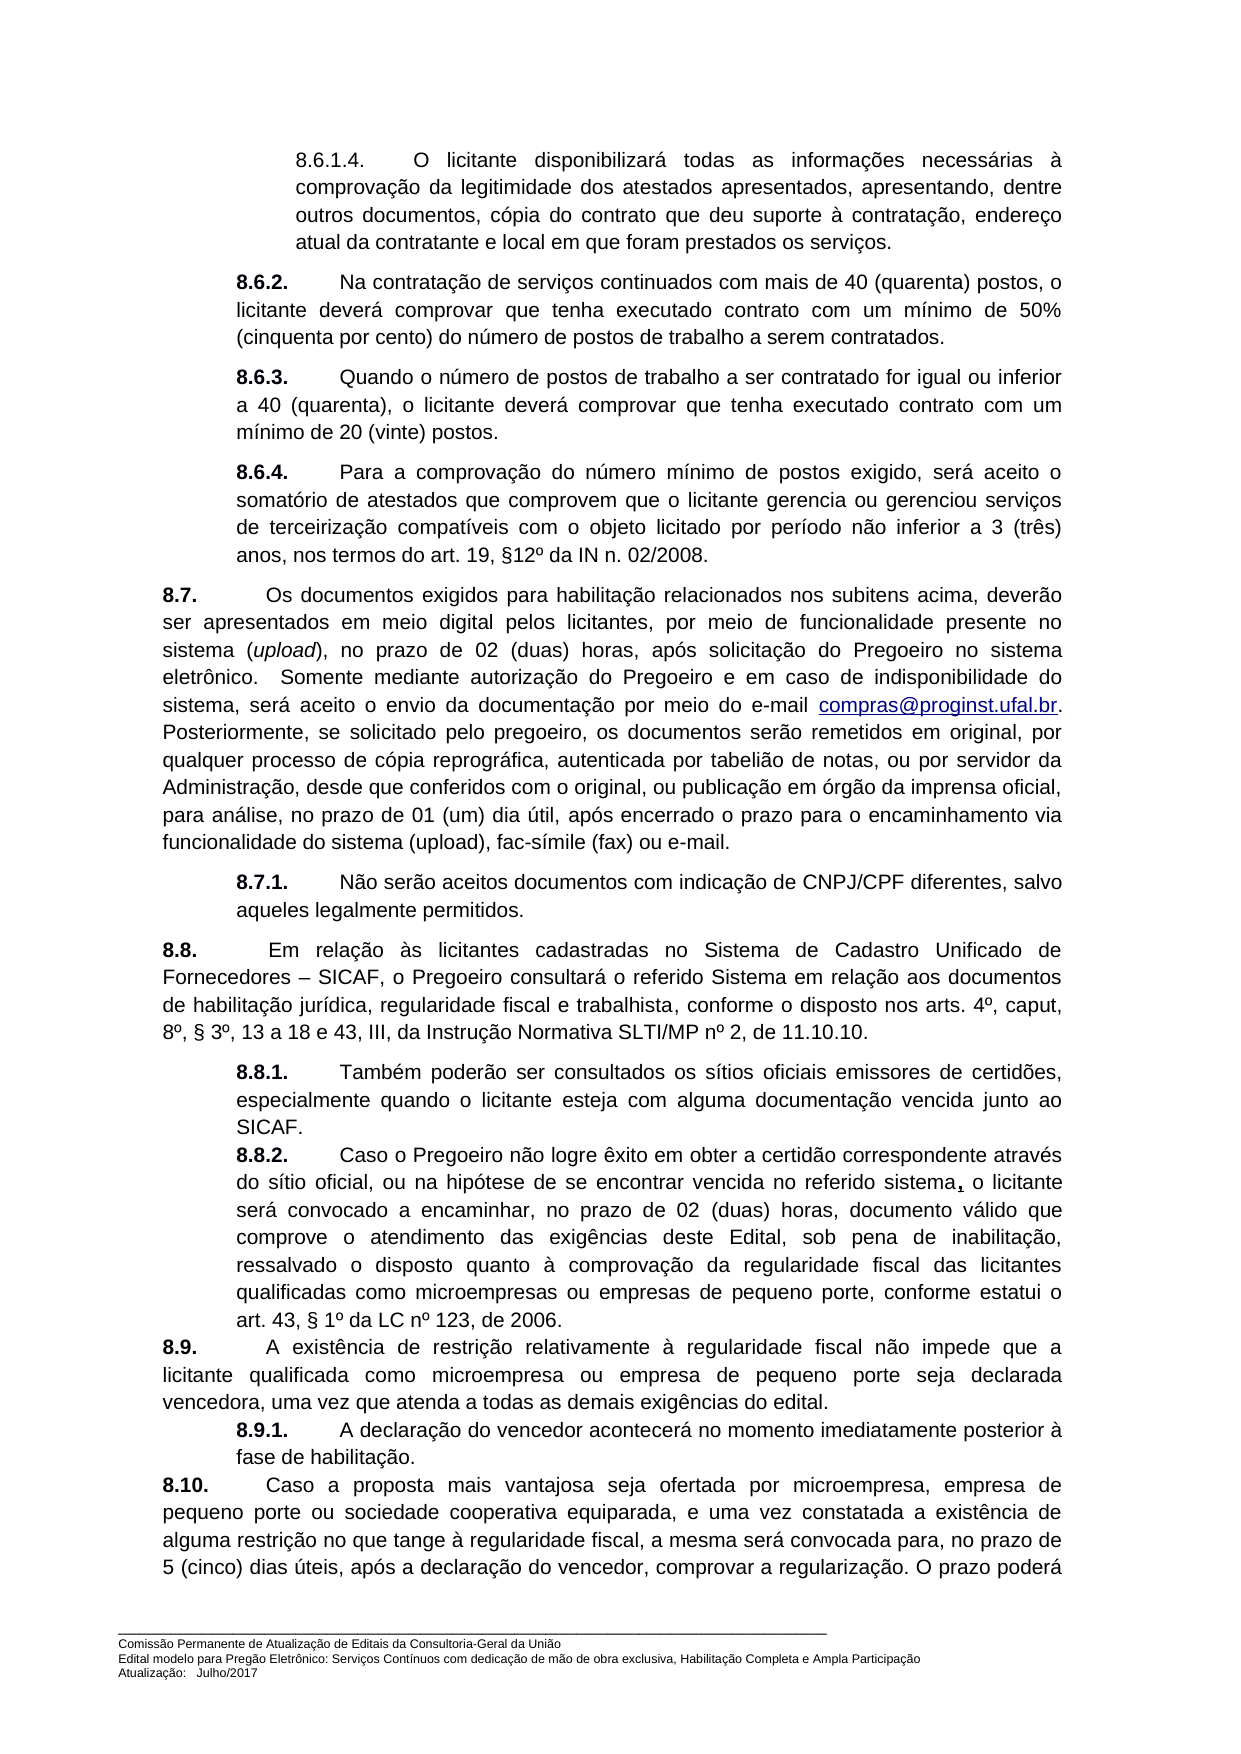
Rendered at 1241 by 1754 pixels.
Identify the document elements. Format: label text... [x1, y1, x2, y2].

list Para a comprovação do número mínimo de postos exigido, será aceito o somatório de atestados que comprovem que o licitante gerencia ou gerenciou serviços de terceirização compatíveis com o objeto licitado por período não inferior a 3 (três) anos, nos termos do art. 19, §12º da IN n. 02/2008. [236, 460, 1063, 567]
list Não serão aceitos documentos com indicação de CNPJ/CPF diferentes, salvo aqueles legalmente permitidos. [236, 870, 1063, 922]
list Quando o número de postos de trabalho a ser contratado for igual ou inferior a 40 (quarenta), o licitante deverá comprovar que tenha executado contrato com um mínimo de 20 (vinte) postos. [236, 365, 1063, 444]
list Também poderão ser consultados os sítios oficiais emissores de certidões, especialmente quando o licitante esteja com alguma documentação vencida junto ao SICAF. [236, 1060, 1063, 1139]
list Caso o Pregoeiro não logre êxito em obter a certidão correspondente através do sítio oficial, ou na hipótese de se encontrar vencida no referido sistema, o licitante será convocado a encaminhar, no prazo de 02 (duas) horas, documento válido que comprove o atendimento das exigências deste Edital, sob pena de inabilitação, ressalvado o disposto quanto à comprovação da regularidade fiscal das licitantes qualificadas como microempresas ou empresas de pequeno porte, conforme estatui o art. 43, § 1º da LC nº 123, de 2006. [236, 1143, 1063, 1332]
list A declaração do vencedor acontecerá no momento imediatamente posterior à fase de habilitação. [236, 1418, 1063, 1469]
list Os documentos exigidos para habilitação relacionados nos subitens acima, deverão ser apresentados em meio digital pelos licitantes, por meio de funcionalidade presente no sistema (upload), no prazo de 02 (duas) horas, após solicitação do Pregoeiro no sistema eletrônico. Somente mediante autorização do Pregoeiro e em caso de indisponibilidade do sistema, será aceito o envio da documentação por meio do e-mail compras@proginst.ufal.br. Posteriormente, se solicitado pelo pregoeiro, os documentos serão remetidos em original, por qualquer processo de cópia reprográfica, autenticada por tabelião de notas, ou por servidor da Administração, desde que conferidos com o original, ou publicação em órgão da imprensa oficial, para análise, no prazo de 01 (um) dia útil, após encerrado o prazo para o encaminhamento via funcionalidade do sistema (upload), fac-símile (fax) ou e-mail. [162, 583, 1063, 854]
list Em relação às licitantes cadastradas no Sistema de Cadastro Unificado de Fornecedores – SICAF, o Pregoeiro consultará o referido Sistema em relação aos documentos de habilitação jurídica, regularidade fiscal e trabalhista, conforme o disposto nos arts. 4º, caput, 8º, § 3º, 13 a 18 e 43, III, da Instrução Normativa SLTI/MP nº 2, de 11.10.10. [162, 938, 1063, 1044]
list O licitante disponibilizará todas as informações necessárias à comprovação da legitimidade dos atestados apresentados, apresentando, dentre outros documentos, cópia do contrato que deu suporte à contratação, endereço atual da contratante e local em que foram prestados os serviços. [295, 148, 1063, 254]
list A existência de restrição relativamente à regularidade fiscal não impede que a licitante qualificada como microempresa ou empresa de pequeno porte seja declarada vencedora, uma vez que atenda a todas as demais exigências do edital. [162, 1335, 1063, 1414]
list Na contratação de serviços continuados com mais de 40 (quarenta) postos, o licitante deverá comprovar que tenha executado contrato com um mínimo de 50% (cinquenta por cento) do número de postos de trabalho a serem contratados. [236, 270, 1063, 349]
